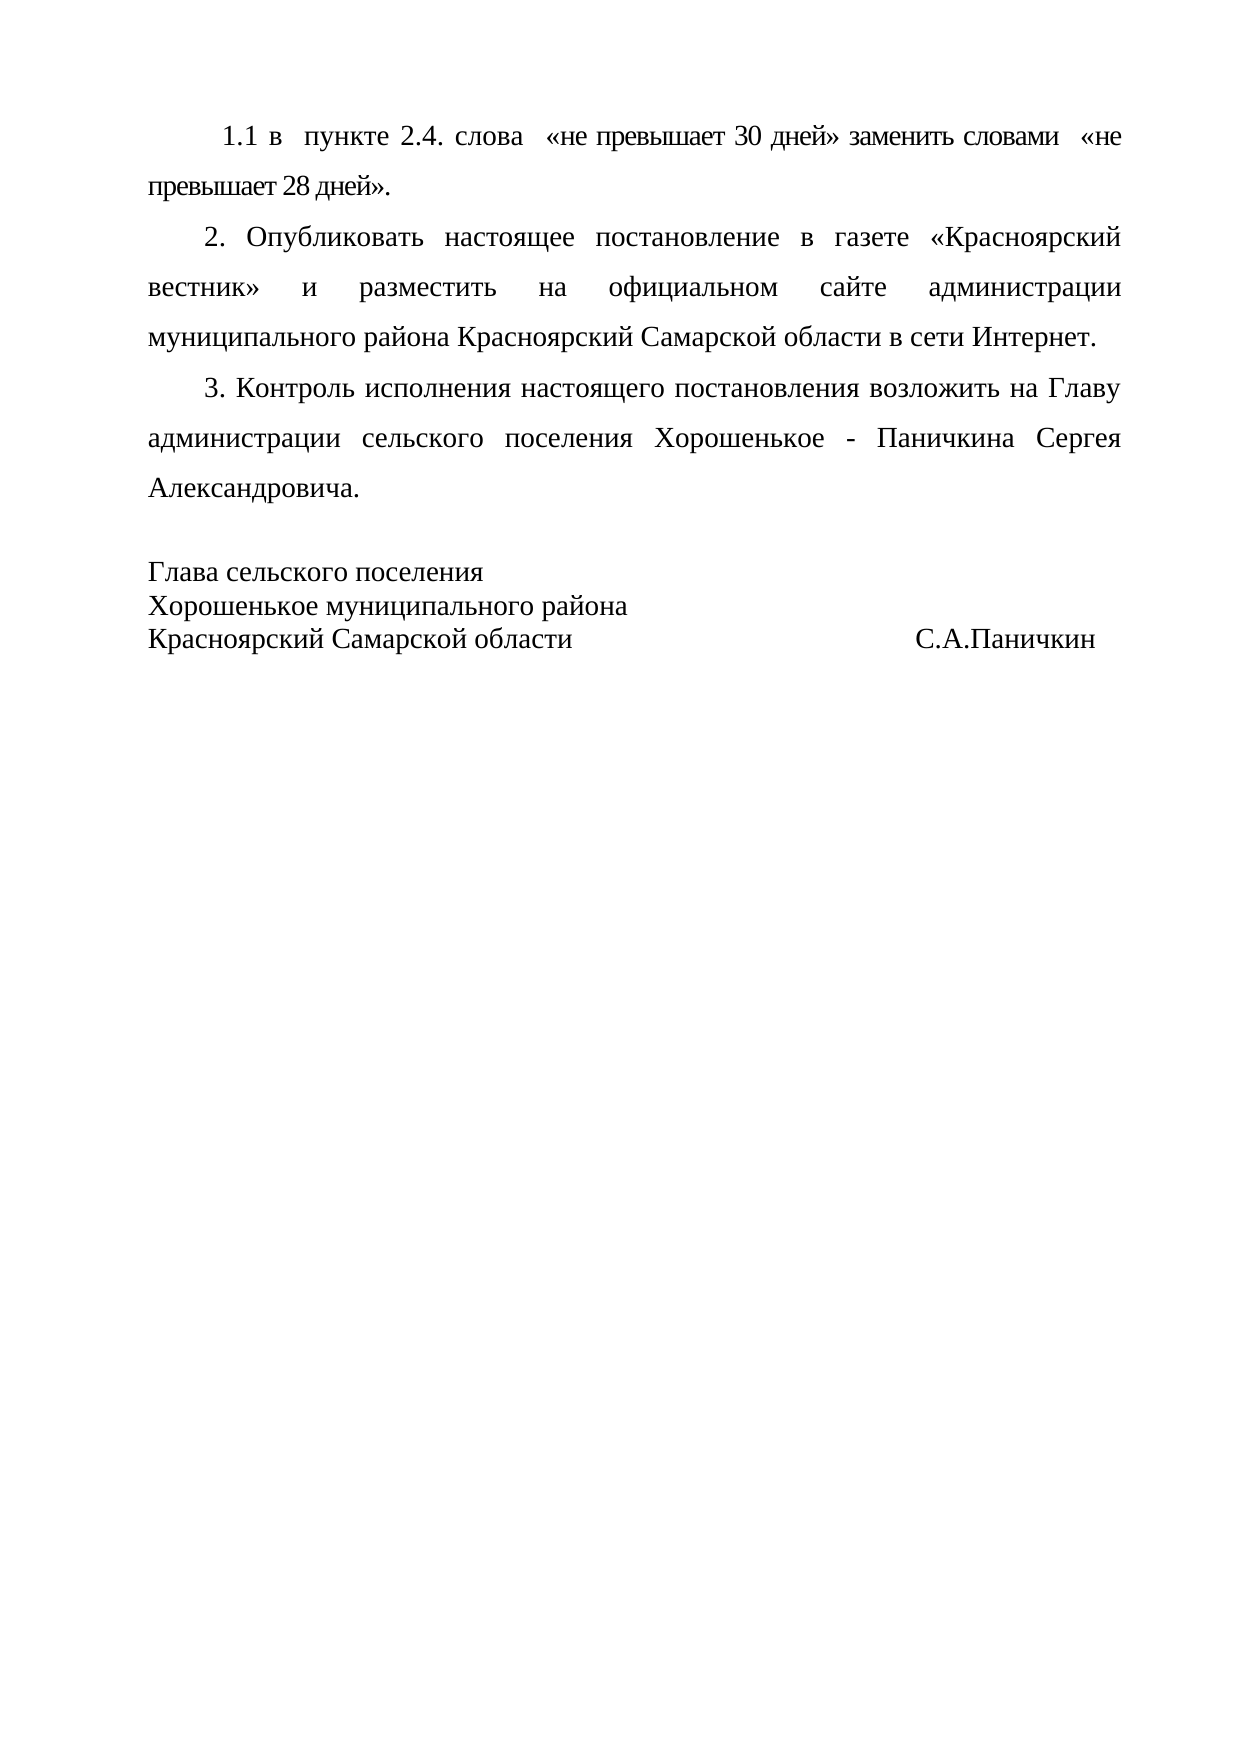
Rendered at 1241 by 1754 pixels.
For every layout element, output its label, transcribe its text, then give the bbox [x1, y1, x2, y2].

text 1.1 в пункте 2.4. слова «не превышает 30 дней» заменить словами «не превышает 28 дней». [148, 118, 1122, 202]
text 2. Опубликовать настоящее постановление в газете «Красноярский вестник» и разместить на официальном сайте администрации муниципального района Красноярский Самарской области в сети Интернет. [148, 219, 1122, 353]
text Глава сельского поселения [148, 554, 1121, 588]
text Хорошенькое муниципального района [148, 588, 1122, 621]
text 3. Контроль исполнения настоящего постановления возложить на Главу администрации сельского поселения Хорошенькое - Паничкина Сергея Александровича. [148, 370, 1122, 504]
text Красноярский Самарской области С.А.Паничкин [148, 621, 1122, 655]
